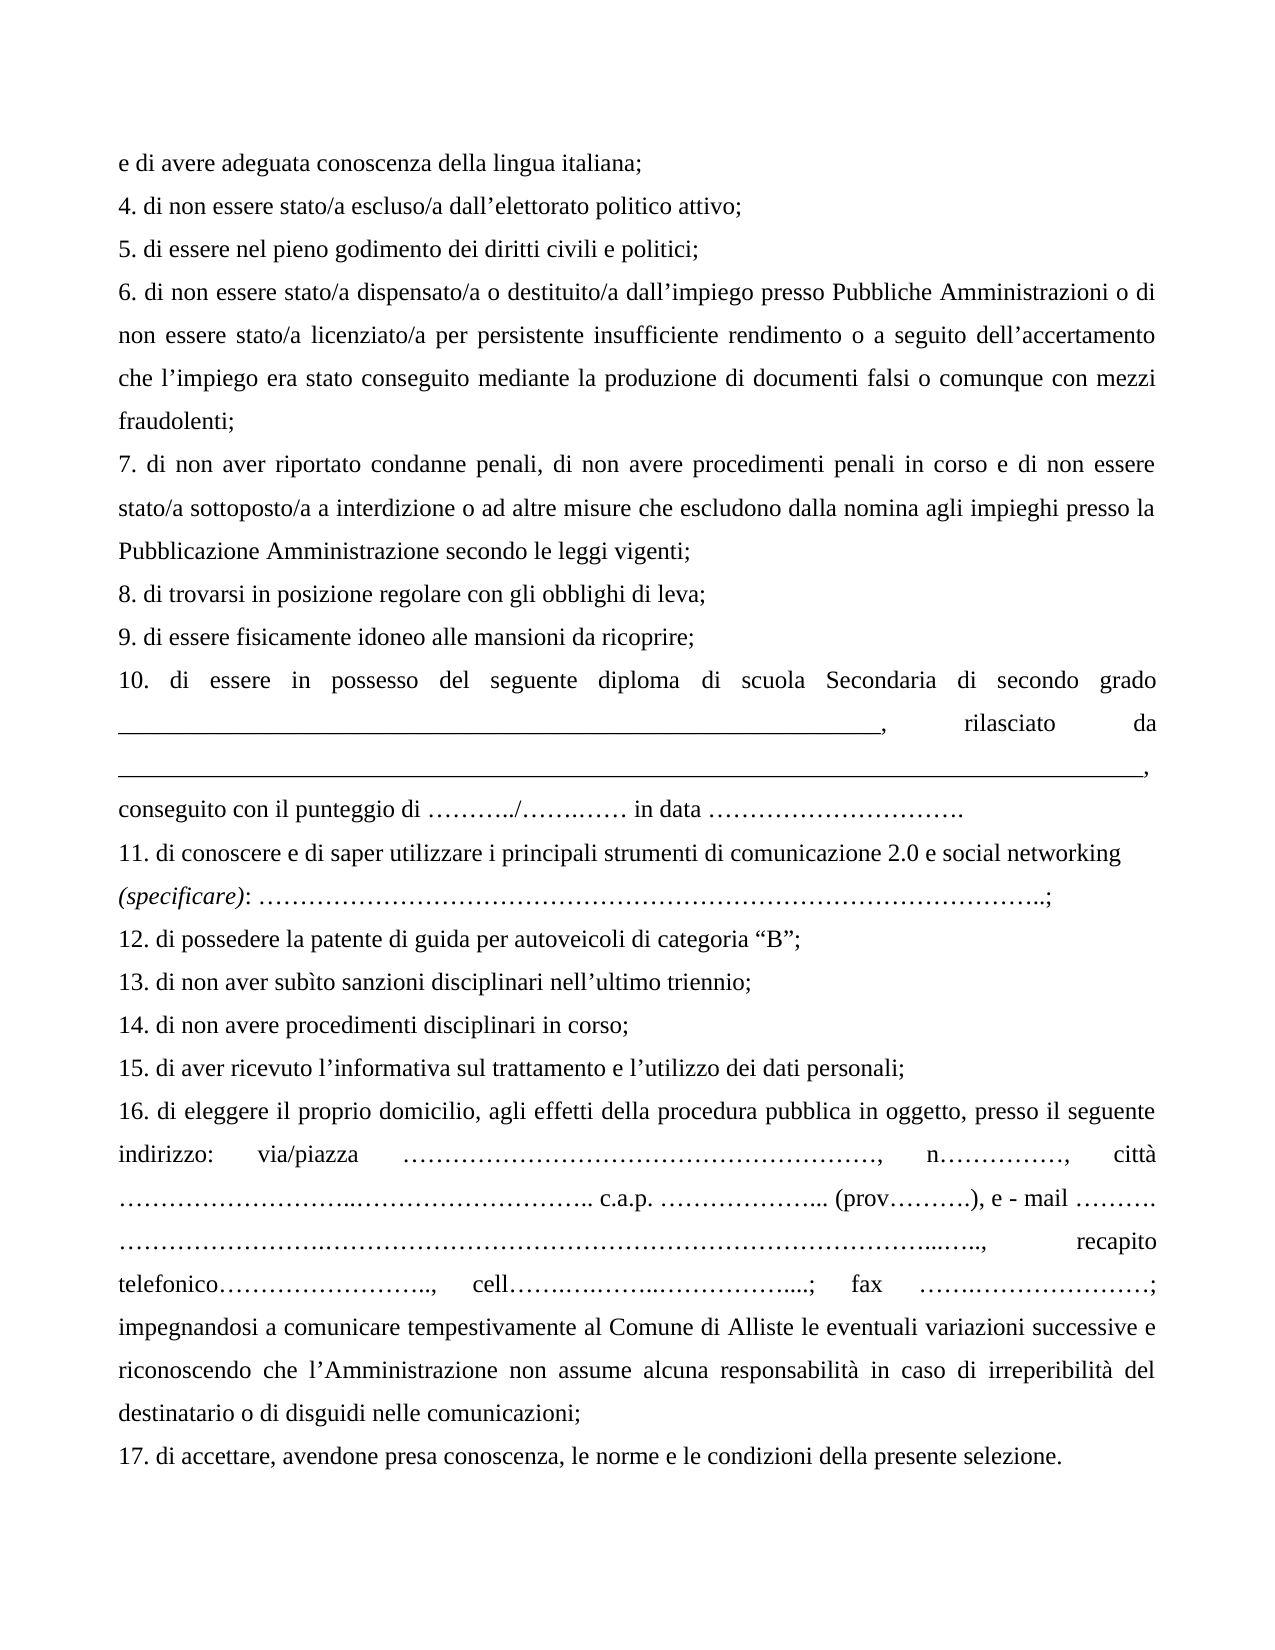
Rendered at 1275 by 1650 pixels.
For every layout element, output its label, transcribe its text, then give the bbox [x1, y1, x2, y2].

text 10. di essere in possesso del seguente diploma di scuola Secondaria di secondo grado _____________________________________________________________, rilasciato da __________________________________________________________________________________, conseguito con il punteggio di ………../…….…… in data …………………………. [118, 665, 1157, 823]
text 8. di trovarsi in posizione regolare con gli obblighi di leva; [118, 579, 1157, 608]
text 4. di non essere stato/a escluso/a dall’elettorato politico attivo; [118, 191, 1157, 219]
text 13. di non aver subìto sanzioni disciplinari nell’ultimo triennio; [118, 967, 1157, 996]
text 14. di non avere procedimenti disciplinari in corso; [118, 1010, 1157, 1039]
text 9. di essere fisicamente idoneo alle mansioni da ricoprire; [118, 622, 1157, 651]
text 5. di essere nel pieno godimento dei diritti civili e politici; [118, 234, 1157, 263]
text 12. di possedere la patente di guida per autoveicoli di categoria “B”; [118, 924, 1157, 953]
text 7. di non aver riportato condanne penali, di non avere procedimenti penali in corso e di non essere stato/a sottoposto/a a interdizione o ad altre misure che escludono dalla nomina agli impieghi presso la Pubblicazione Amministrazione secondo le leggi vigenti; [118, 449, 1157, 564]
text 11. di conoscere e di saper utilizzare i principali strumenti di comunicazione 2.0 e social networking [118, 838, 1157, 866]
text 16. di eleggere il proprio domicilio, agli effetti della procedura pubblica in oggetto, presso il seguente indirizzo: via/piazza …………………………………………………, n……………, città ………………………..……………………….. c.a.p. ………………... (prov……….), e - mail ……….…………………….………………………………………………………………...….., recapito telefonico…………………….., cell…….….……..……………....; fax …….…………………; impegnandosi a comunicare tempestivamente al Comune di Alliste le eventuali variazioni successive e riconoscendo che l’Amministrazione non assume alcuna responsabilità in caso di irreperibilità del destinatario o di disguidi nelle comunicazioni; [118, 1096, 1157, 1427]
text 17. di accettare, avendone presa conoscenza, le norme e le condizioni della presente selezione. [118, 1441, 1157, 1470]
text 6. di non essere stato/a dispensato/a o destituito/a dall’impiego presso Pubbliche Amministrazioni o di non essere stato/a licenziato/a per persistente insufficiente rendimento o a seguito dell’accertamento che l’impiego era stato conseguito mediante la produzione di documenti falsi o comunque con mezzi fraudolenti; [118, 277, 1157, 435]
text e di avere adeguata conoscenza della lingua italiana; [118, 148, 1157, 176]
text 15. di aver ricevuto l’informativa sul trattamento e l’utilizzo dei dati personali; [118, 1053, 1157, 1082]
text (specificare): …………………………………………………………………………………..; [118, 881, 1157, 909]
